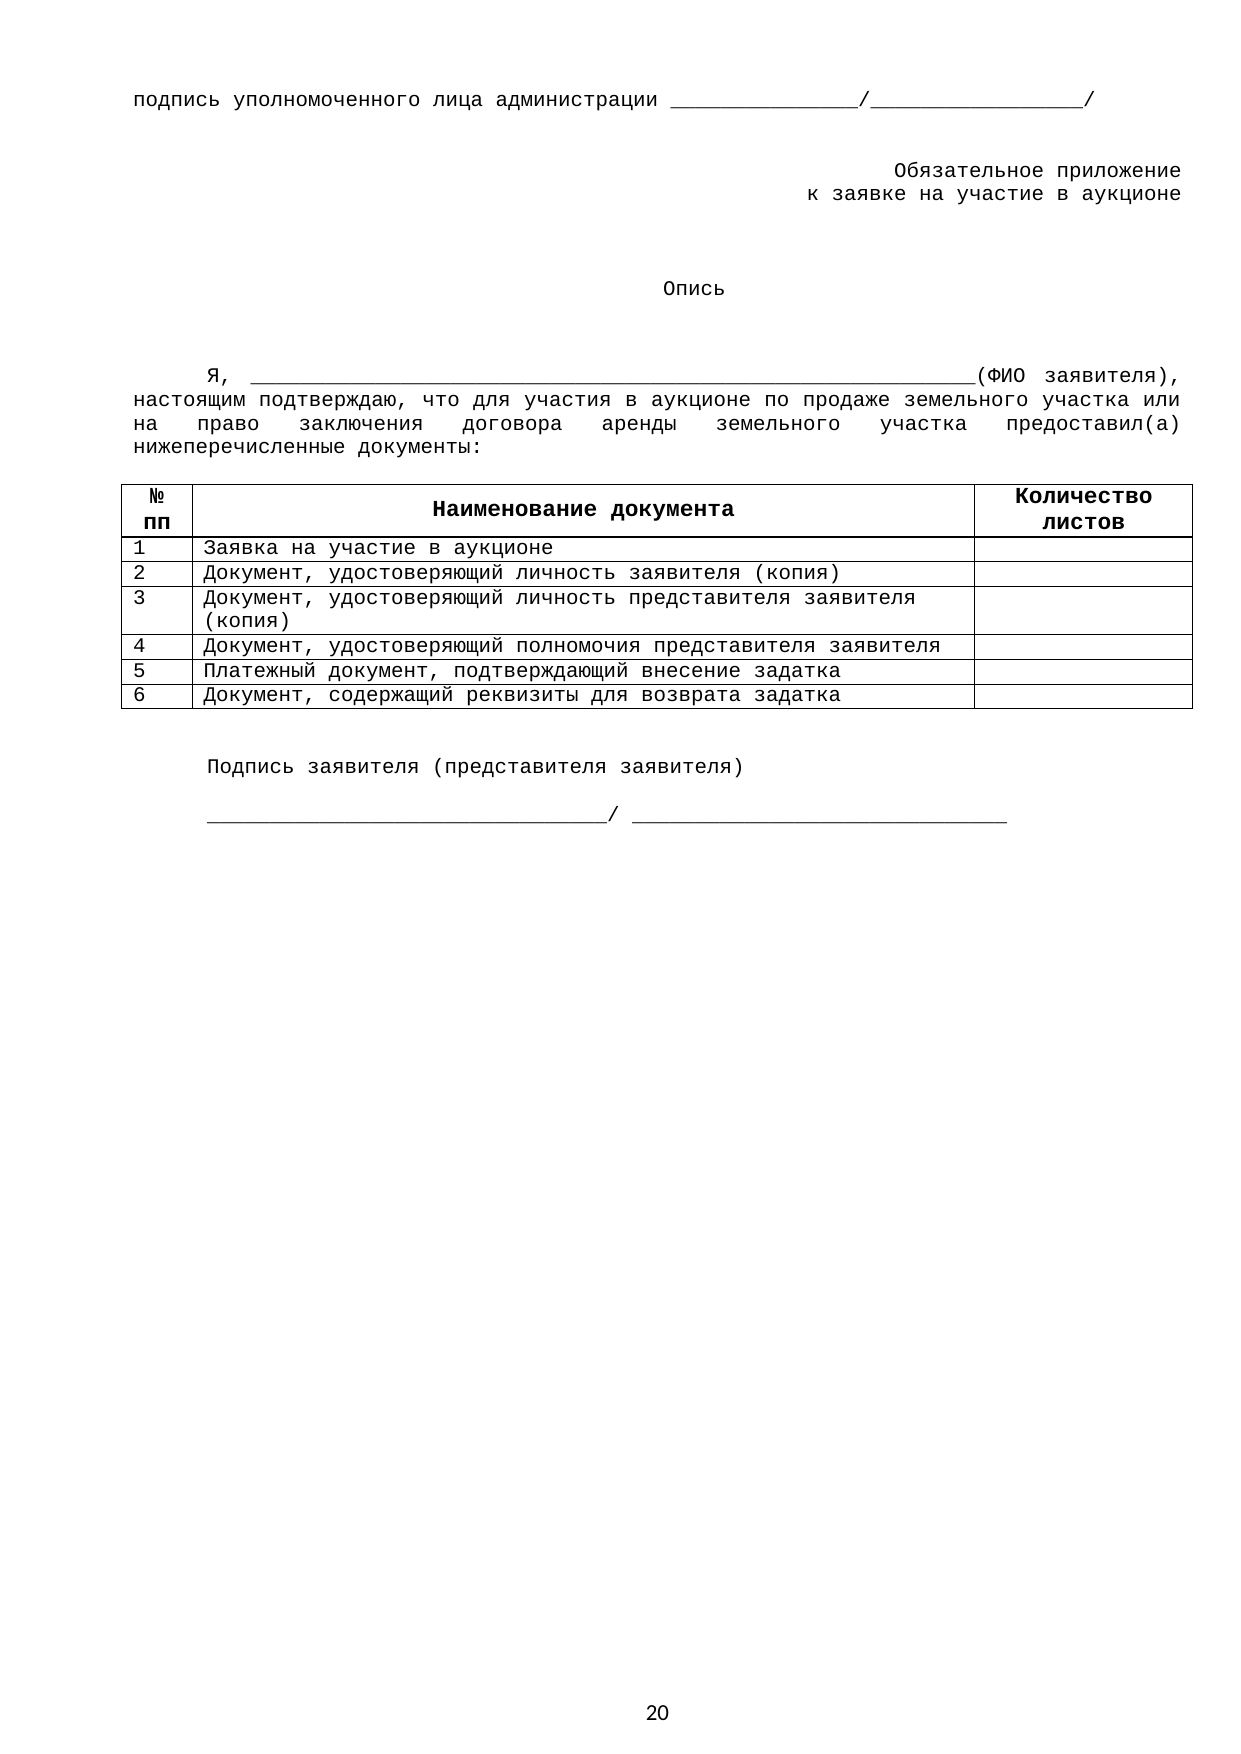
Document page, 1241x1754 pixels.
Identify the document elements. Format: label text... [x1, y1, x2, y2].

text подпись уполномоченного лица администрации _______________/_________________/ [133, 89, 1181, 112]
table_cell [975, 635, 1192, 659]
text Опись [133, 278, 1181, 301]
table_cell [975, 587, 1192, 634]
table_cell 4 [122, 635, 192, 659]
text Обязательное приложение [133, 159, 1181, 183]
table_cell 6 [122, 685, 192, 708]
text Я, __________________________________________________________(ФИО заявителя), настоящим подтверждаю, что для участия в аукционе по продаже земельного участка или на право заключения договора аренды земельного участка предоставил(а) нижеперечисленные документы: [133, 365, 1181, 460]
table_cell Заявка на участие в аукционе [193, 538, 974, 561]
text к заявке на участие в аукционе [133, 183, 1181, 207]
table_cell Документ, удостоверяющий личность представителя заявителя (копия) [193, 587, 974, 634]
table_cell 2 [122, 562, 192, 586]
table_cell Платежный документ, подтверждающий внесение задатка [193, 660, 974, 683]
text Подпись заявителя (представителя заявителя) [133, 756, 1181, 780]
table_cell 1 [122, 538, 192, 561]
table_cell [975, 685, 1192, 708]
text ________________________________/ ______________________________ [133, 804, 1181, 827]
table_header № пп [122, 485, 192, 536]
table_cell [975, 562, 1192, 586]
table_cell [975, 538, 1192, 561]
table_cell 5 [122, 660, 192, 683]
table_cell Документ, удостоверяющий полномочия представителя заявителя [193, 635, 974, 659]
table_cell Документ, содержащий реквизиты для возврата задатка [193, 685, 974, 708]
table_cell [975, 660, 1192, 683]
table_header Количество листов [975, 485, 1192, 536]
table_cell Документ, удостоверяющий личность заявителя (копия) [193, 562, 974, 586]
table_cell 3 [122, 587, 192, 634]
table_header Наименование документа [193, 485, 974, 536]
